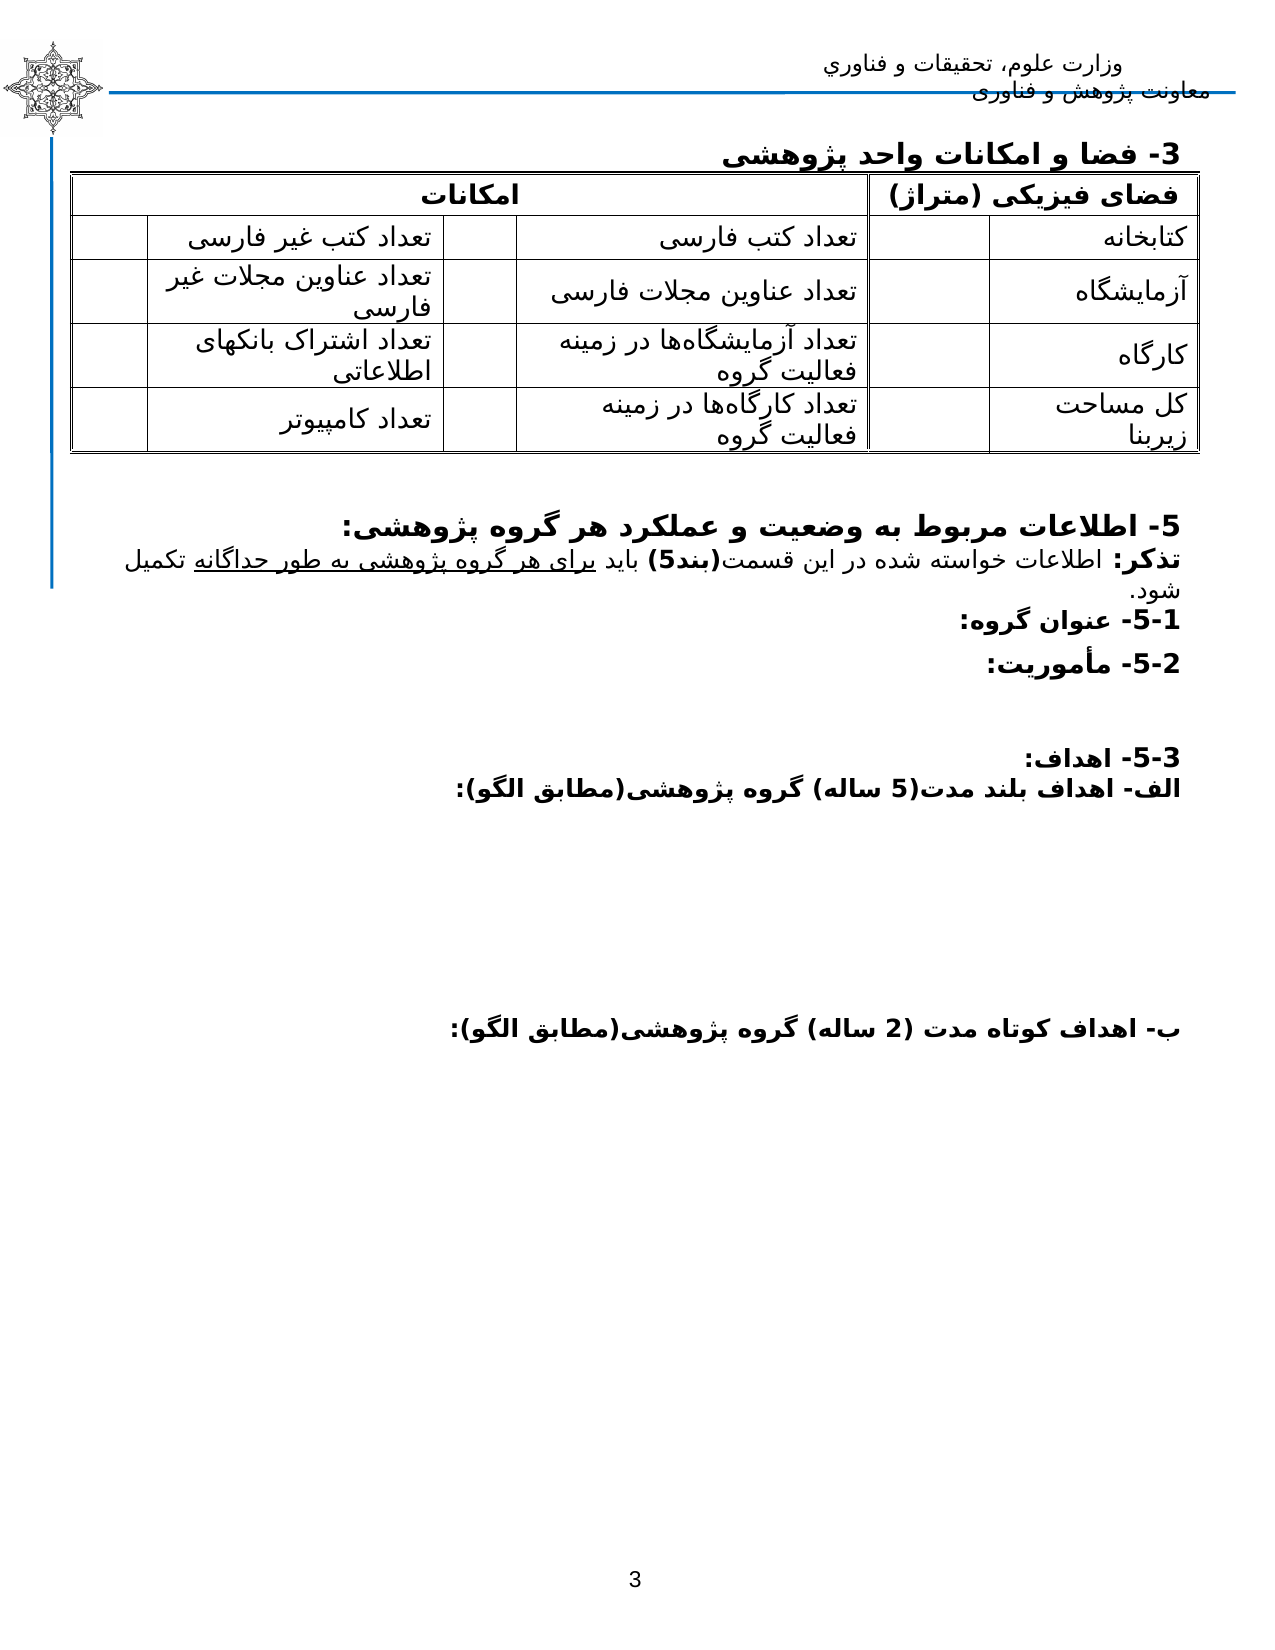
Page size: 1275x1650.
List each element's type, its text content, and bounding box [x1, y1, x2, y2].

text 3- فضا و امکانات واحد پژوهشی [89, 137, 1181, 171]
table_header فضای فیزیکی (متراژ) [870, 175, 1198, 215]
table_cell [869, 388, 989, 451]
table_cell [73, 216, 147, 259]
text تذکر: اطلاعات خواسته شده در این قسمت(بند5) باید برای هر گروه پژوهشی به طور جداگانه تکمیل شود. [89, 543, 1181, 604]
text 5-3- اهداف: [89, 742, 1181, 774]
table_cell [71, 388, 147, 451]
table_cell تعداد عناوین مجلات غیر فارسی [148, 260, 443, 323]
table_cell تعداد کامپیوتر [148, 388, 443, 451]
table_cell تعداد کتب فارسی [517, 216, 867, 259]
table_cell [870, 260, 989, 323]
table_cell [444, 216, 516, 259]
table_cell تعداد اشتراک بانکهای اطلاعاتی [148, 324, 443, 387]
table_cell کارگاه [990, 324, 1197, 387]
table_cell [444, 324, 516, 387]
table_cell [870, 216, 989, 259]
table_cell کل مساحت زیربنا [990, 388, 1198, 451]
table_cell [444, 260, 516, 323]
text 5- اطلاعات مربوط به وضعیت و عملکرد هر گروه پژوهشی: [89, 509, 1181, 543]
text 5-1- عنوان گروه: [89, 604, 1181, 636]
table_cell تعداد کتب غیر فارسی [148, 216, 443, 259]
table_header امکانات [71, 175, 867, 215]
text الف- اهداف بلند مدت(5 ساله) گروه پژوهشی(مطابق الگو): [89, 774, 1181, 803]
table_cell تعداد کارگاه‌ها در زمینه فعالیت گروه [517, 387, 869, 451]
text 5-2- مأموریت: [89, 648, 1181, 680]
text ب- اهداف کوتاه مدت (2 ساله) گروه پژوهشی(مطابق الگو): [89, 1014, 1181, 1043]
table_cell کتابخانه [990, 216, 1197, 259]
picture [0, 39, 104, 136]
table_cell [444, 388, 516, 451]
table_cell تعداد عناوین مجلات فارسی [517, 260, 867, 323]
table_cell [73, 324, 147, 387]
table_cell [870, 324, 989, 387]
table_cell [73, 260, 147, 323]
table_cell تعداد آزمایشگاه‌ها در زمینه فعالیت گروه [517, 324, 867, 387]
table_cell آزمایشگاه [990, 260, 1197, 323]
